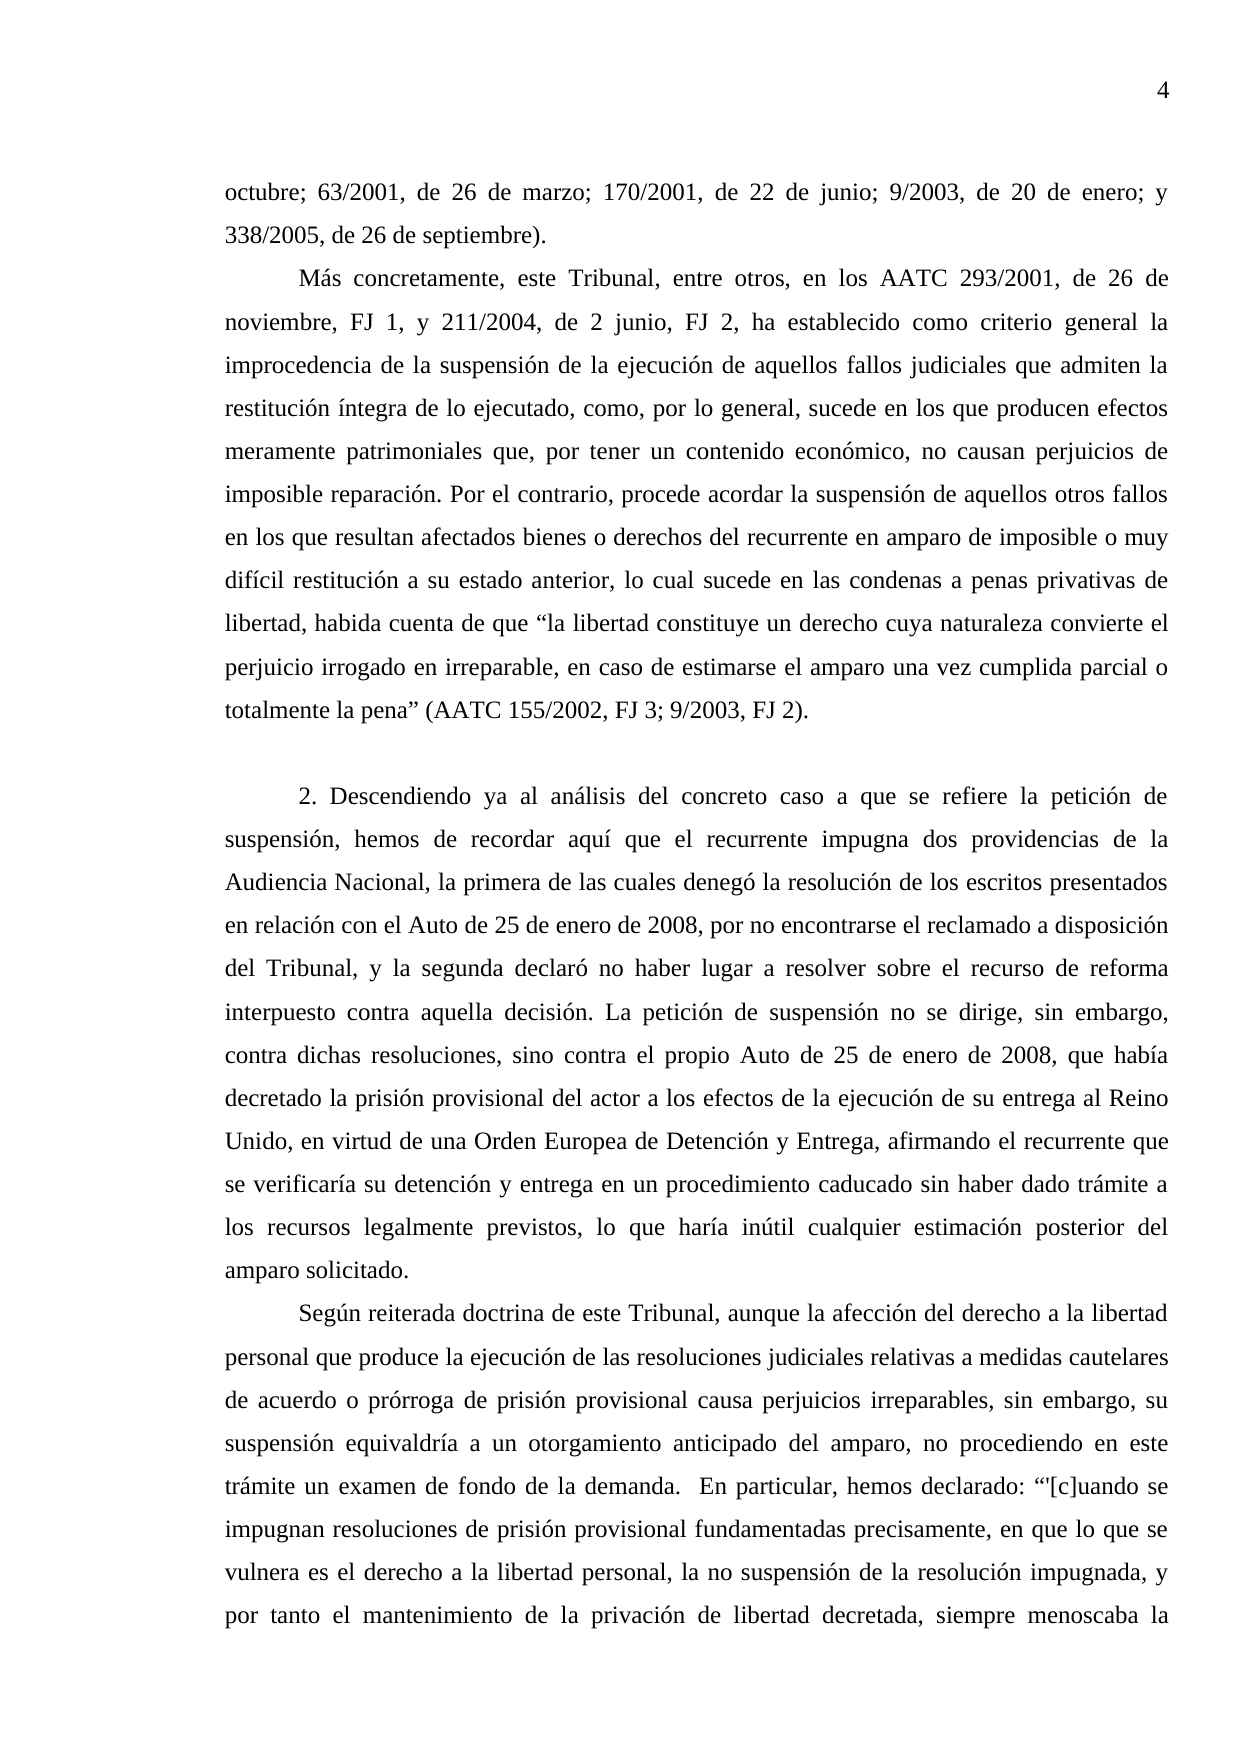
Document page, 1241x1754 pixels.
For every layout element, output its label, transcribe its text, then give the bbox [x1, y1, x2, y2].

text Más concretamente, este Tribunal, entre otros, en los AATC 293/2001, de 26 de noviembre, FJ 1, y 211/2004, de 2 junio, FJ 2, ha establecido como criterio general la improcedencia de la suspensión de la ejecución de aquellos fallos judiciales que admiten la restitución íntegra de lo ejecutado, como, por lo general, sucede en los que producen efectos meramente patrimoniales que, por tener un contenido económico, no causan perjuicios de imposible reparación. Por el contrario, procede acordar la suspensión de aquellos otros fallos en los que resultan afectados bienes o derechos del recurrente en amparo de imposible o muy difícil restitución a su estado anterior, lo cual sucede en las condenas a penas privativas de libertad, habida cuenta de que “la libertad constituye un derecho cuya naturaleza convierte el perjuicio irrogado en irreparable, en caso de estimarse el amparo una vez cumplida parcial o totalmente la pena” (AATC 155/2002, FJ 3; 9/2003, FJ 2). [224, 263, 1169, 723]
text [224, 177, 1169, 249]
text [224, 1298, 1169, 1629]
text 2. Descendiendo ya al análisis del concreto caso a que se refiere la petición de suspensión, hemos de recordar aquí que el recurrente impugna dos providencias de la Audiencia Nacional, la primera de las cuales denegó la resolución de los escritos presentados en relación con el Auto de 25 de enero de 2008, por no encontrarse el reclamado a disposición del Tribunal, y la segunda declaró no haber lugar a resolver sobre el recurso de reforma interpuesto contra aquella decisión. La petición de suspensión no se dirige, sin embargo, contra dichas resoluciones, sino contra el propio Auto de 25 de enero de 2008, que había decretado la prisión provisional del actor a los efectos de la ejecución de su entrega al Reino Unido, en virtud de una Orden Europea de Detención y Entrega, afirmando el recurrente que se verificaría su detención y entrega en un procedimiento caducado sin haber dado trámite a los recursos legalmente previstos, lo que haría inútil cualquier estimación posterior del amparo solicitado. [224, 781, 1169, 1284]
